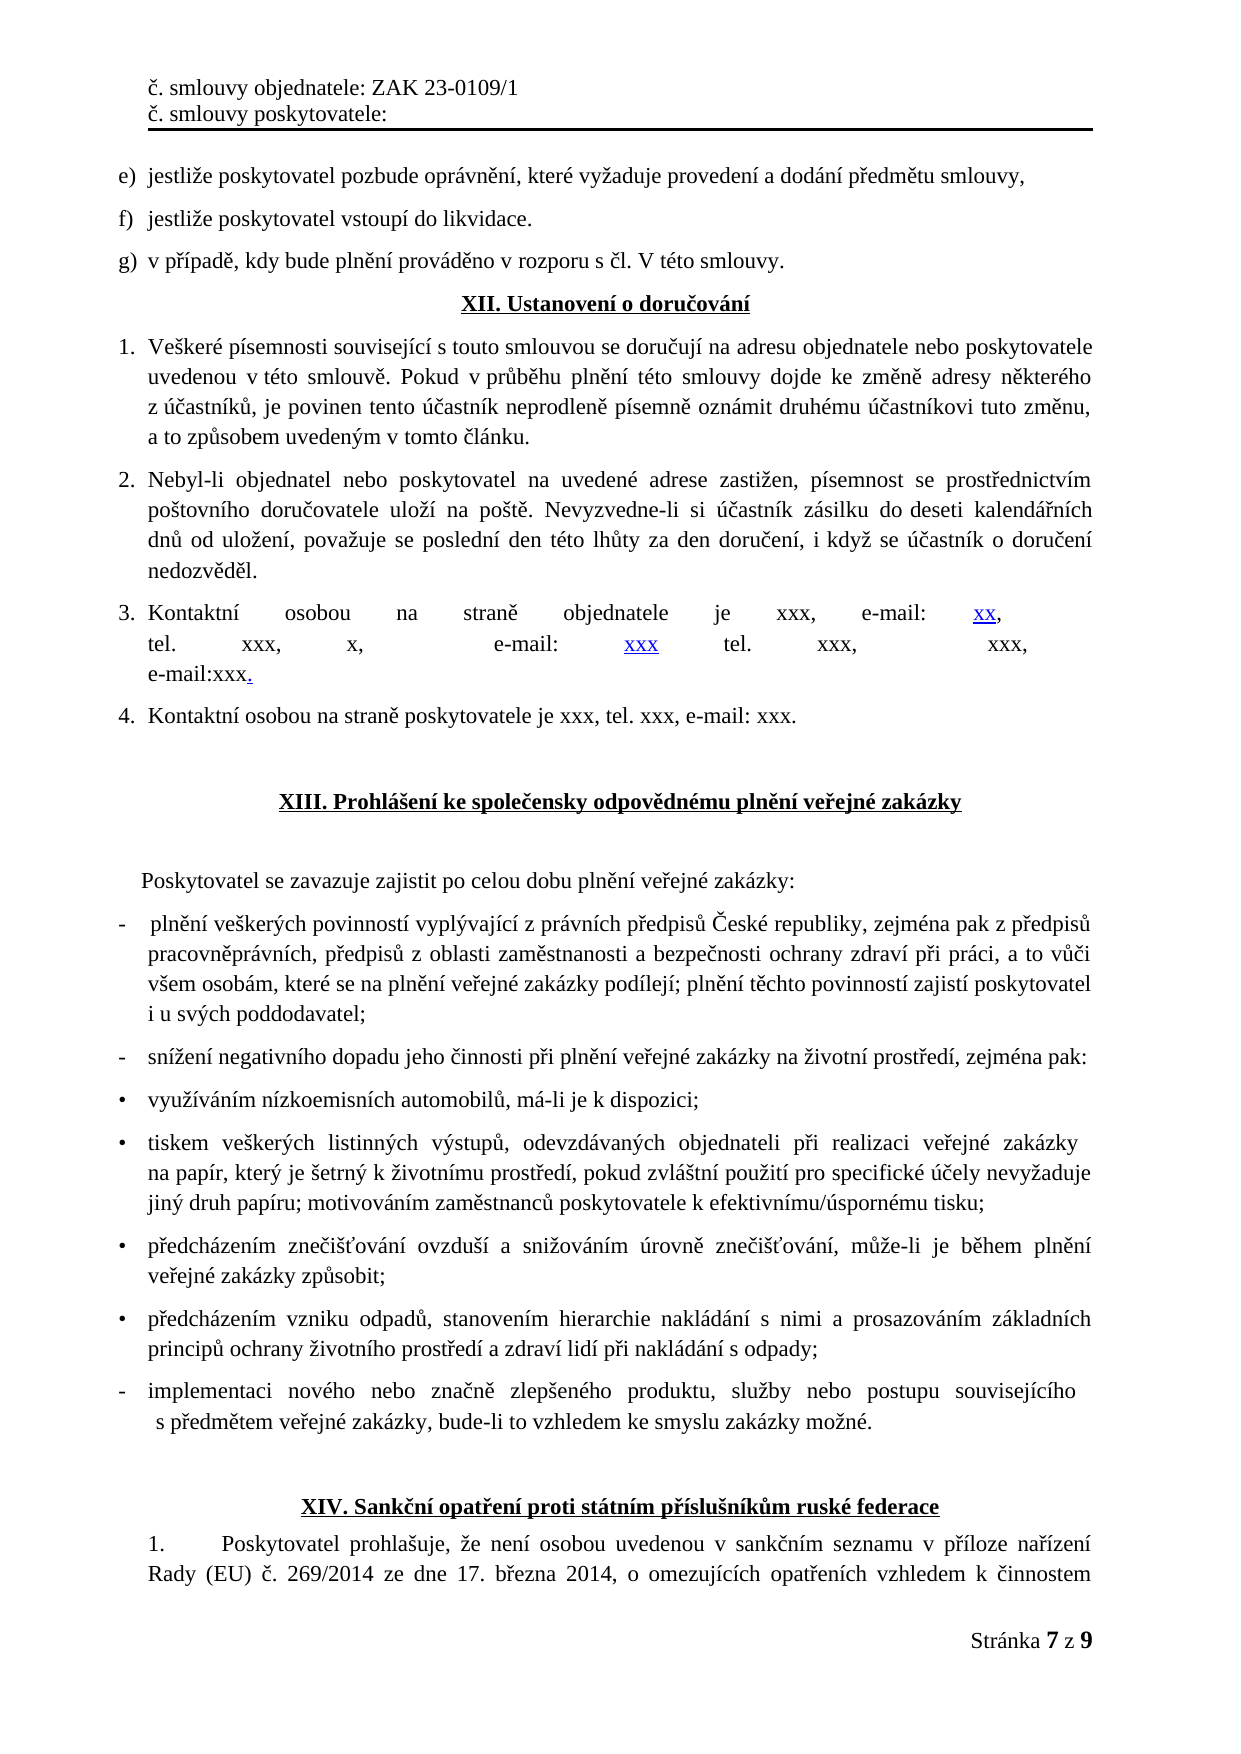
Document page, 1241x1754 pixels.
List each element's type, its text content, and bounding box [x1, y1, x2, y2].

list Kontaktní osobou na straně objednatele je xxx, e-mail: xx, tel. xxx, x, e-mail: xxx tel. xxx, xxx, e-mail:xxx. [118, 599, 1093, 686]
list Kontaktní osobou na straně poskytovatele je xxx, tel. xxx, e-mail: xxx. [118, 702, 1093, 729]
subtitle XIII. Prohlášení ke společensky odpovědnému plnění veřejné zakázky [148, 788, 1093, 814]
list implementaci nového nebo značně zlepšeného produktu, služby nebo postupu souvisejícího s předmětem veřejné zakázky, bude-li to vzhledem ke smyslu zakázky možné. [118, 1377, 1093, 1434]
list Veškeré písemnosti související s touto smlouvou se doručují na adresu objednatele nebo poskytovatele uvedenou v této smlouvě. Pokud v průběhu plnění této smlouvy dojde ke změně adresy některého z účastníků, je povinen tento účastník neprodleně písemně oznámit druhému účastníkovi tuto změnu, a to způsobem uvedeným v tomto článku. [118, 333, 1093, 450]
text - plnění veškerých povinností vyplývající z právních předpisů České republiky, zejména pak z předpisů pracovněprávních, předpisů z oblasti zaměstnanosti a bezpečnosti ochrany zdraví při práci, a to vůči všem osobám, které se na plnění veřejné zakázky podílejí; plnění těchto povinností zajistí poskytovatel i u svých poddodavatel; [118, 910, 1093, 1027]
text • předcházením znečišťování ovzduší a snižováním úrovně znečišťování, může-li je během plnění veřejné zakázky způsobit; [118, 1232, 1093, 1288]
list v případě, kdy bude plnění prováděno v rozporu s čl. V této smlouvy. [118, 247, 1093, 274]
text Poskytovatel se zavazuje zajistit po celou dobu plnění veřejné zakázky: [118, 867, 1093, 893]
text - snížení negativního dopadu jeho činnosti při plnění veřejné zakázky na životní prostředí, zejména pak: [118, 1043, 1093, 1069]
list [148, 1529, 1093, 1586]
subtitle XIV. Sankční opatření proti státním příslušníkům ruské federace [148, 1493, 1093, 1519]
list Nebyl-li objednatel nebo poskytovatel na uvedené adrese zastižen, písemnost se prostřednictvím poštovního doručovatele uloží na poště. Nevyzvedne-li si účastník zásilku do deseti kalendářních dnů od uložení, považuje se poslední den této lhůty za den doručení, i když se účastník o doručení nedozvěděl. [118, 466, 1093, 583]
text • využíváním nízkoemisních automobilů, má-li je k dispozici; [118, 1086, 1093, 1112]
text • předcházením vzniku odpadů, stanovením hierarchie nakládání s nimi a prosazováním základních principů ochrany životního prostředí a zdraví lidí při nakládání s odpady; [118, 1304, 1093, 1361]
text • tiskem veškerých listinných výstupů, odevzdávaných objednateli při realizaci veřejné zakázky na papír, který je šetrný k životnímu prostředí, pokud zvláštní použití pro specifické účely nevyžaduje jiný druh papíru; motivováním zaměstnanců poskytovatele k efektivnímu/úspornému tisku; [118, 1128, 1093, 1215]
list jestliže poskytovatel vstoupí do likvidace. [118, 204, 1093, 231]
list jestliže poskytovatel pozbude oprávnění, které vyžaduje provedení a dodání předmětu smlouvy, [118, 162, 1093, 188]
text XII. Ustanovení o doručování [118, 290, 1093, 316]
